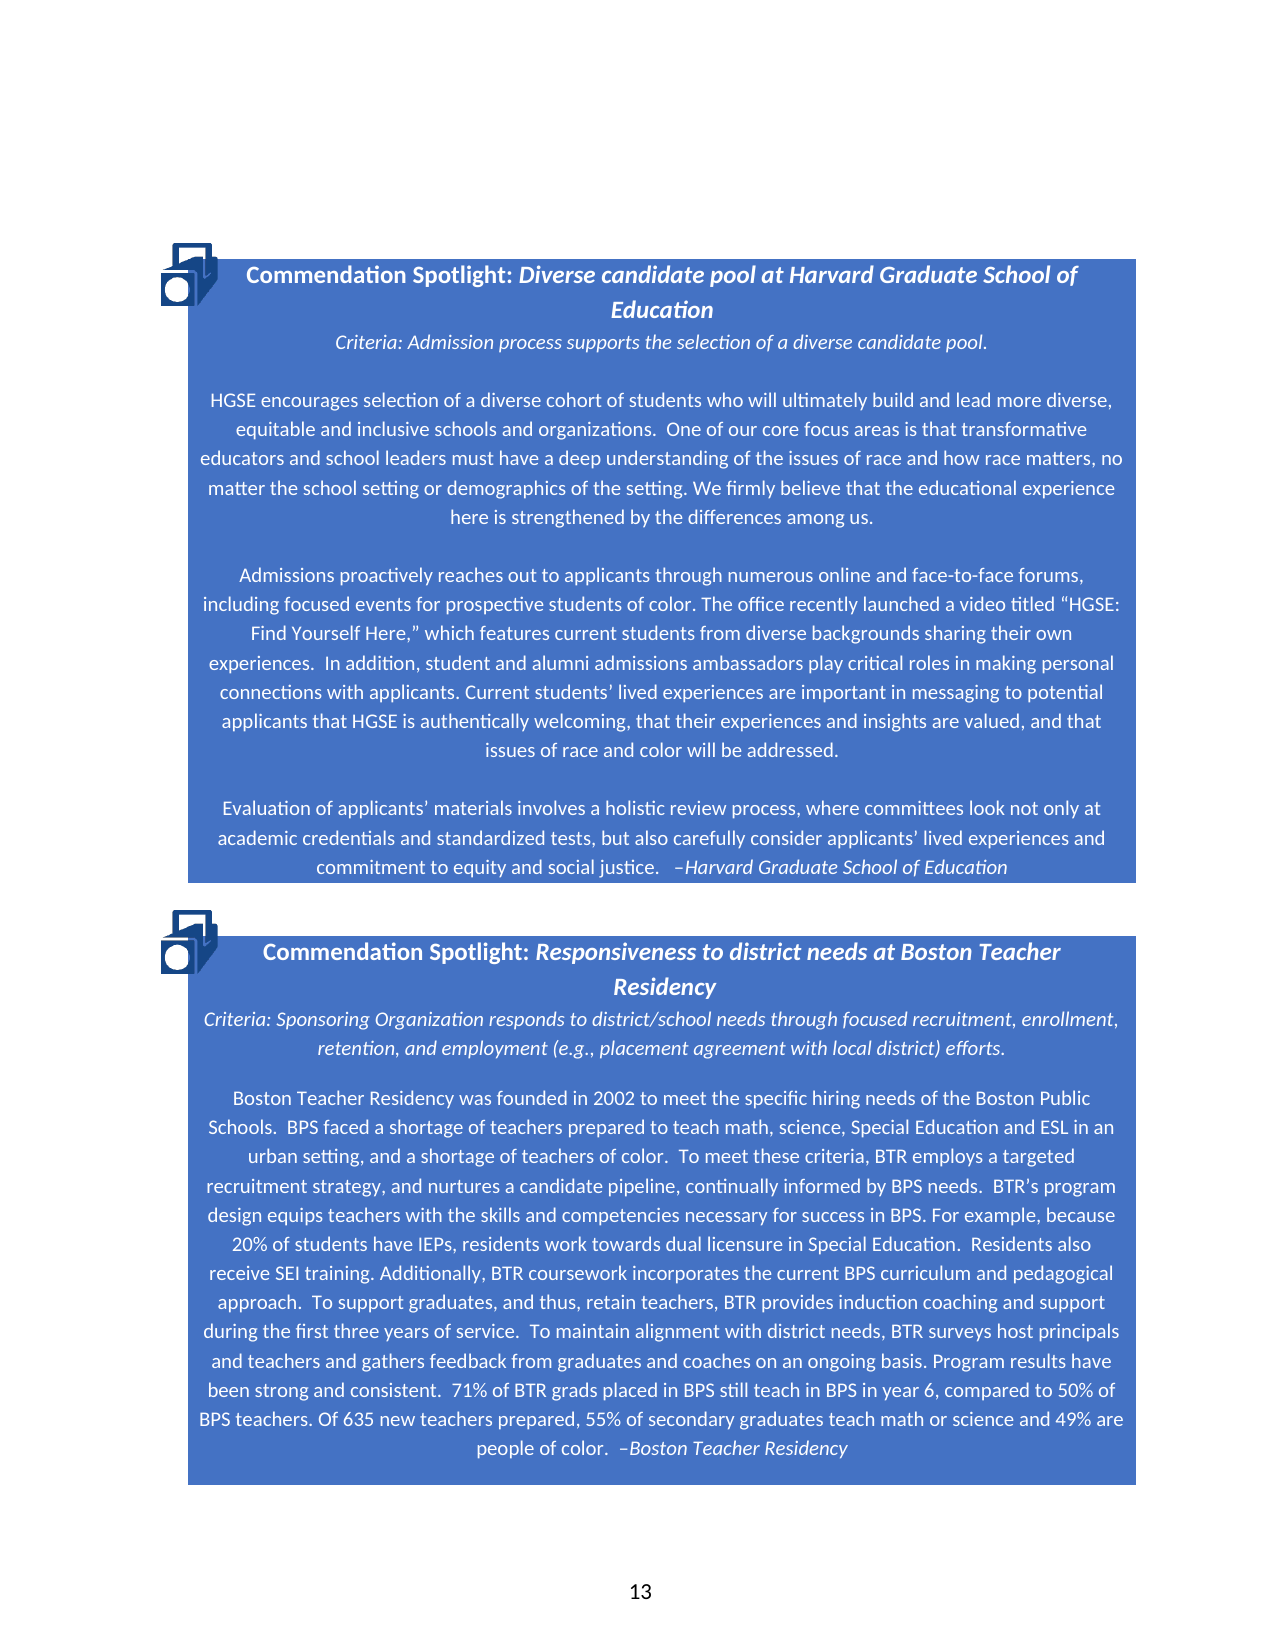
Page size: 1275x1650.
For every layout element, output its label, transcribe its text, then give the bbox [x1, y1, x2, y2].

table_header Commendation Spotlight: Responsiveness to district needs at Boston Teacher Residency Criteria: Sponsoring Organization responds to district/school needs through focused recruitment, enrollment, retention, and employment (e.g., placement agreement with local district) efforts. Boston Teacher Residency was founded in 2002 to meet the specific hiring needs of the Boston Public Schools. BPS faced a shortage of teachers prepared to teach math, science, Special Education and ESL in an urban setting, and a shortage of teachers of color. To meet these criteria, BTR employs a targeted recruitment strategy, and nurtures a candidate pipeline, continually informed by BPS needs. BTR’s program design equips teachers with the skills and competencies necessary for success in BPS. For example, because 20% of students have IEPs, residents work towards dual licensure in Special Education. Residents also receive SEI training. Additionally, BTR coursework incorporates the current BPS curriculum and pedagogical approach. To support graduates, and thus, retain teachers, BTR provides induction coaching and support during the first three years of service. To maintain alignment with district needs, BTR surveys host principals and teachers and gathers feedback from graduates and coaches on an ongoing basis. Program results have been strong and consistent. 71% of BTR grads placed in BPS still teach in BPS in year 6, compared to 50% of BPS teachers. Of 635 new teachers prepared, 55% of secondary graduates teach math or science and 49% are people of color. –Boston Teacher Residency [188, 936, 1136, 1485]
picture [161, 243, 218, 306]
picture [161, 910, 218, 974]
table_header Commendation Spotlight: Diverse candidate pool at Harvard Graduate School of Education Criteria: Admission process supports the selection of a diverse candidate pool. HGSE encourages selection of a diverse cohort of students who will ultimately build and lead more diverse, equitable and inclusive schools and organizations. One of our core focus areas is that transformative educators and school leaders must have a deep understanding of the issues of race and how race matters, no matter the school setting or demographics of the setting. We firmly believe that the educational experience here is strengthened by the differences among us. Admissions proactively reaches out to applicants through numerous online and face-to-face forums, including focused events for prospective students of color. The office recently launched a video titled “HGSE: Find Yourself Here,” which features current students from diverse backgrounds sharing their own experiences. In addition, student and alumni admissions ambassadors play critical roles in making personal connections with applicants. Current students’ lived experiences are important in messaging to potential applicants that HGSE is authentically welcoming, that their experiences and insights are valued, and that issues of race and color will be addressed. Evaluation of applicants’ materials involves a holistic review process, where committees look not only at academic credentials and standardized tests, but also carefully consider applicants’ lived experiences and commitment to equity and social justice. –Harvard Graduate School of Education [188, 259, 1136, 883]
